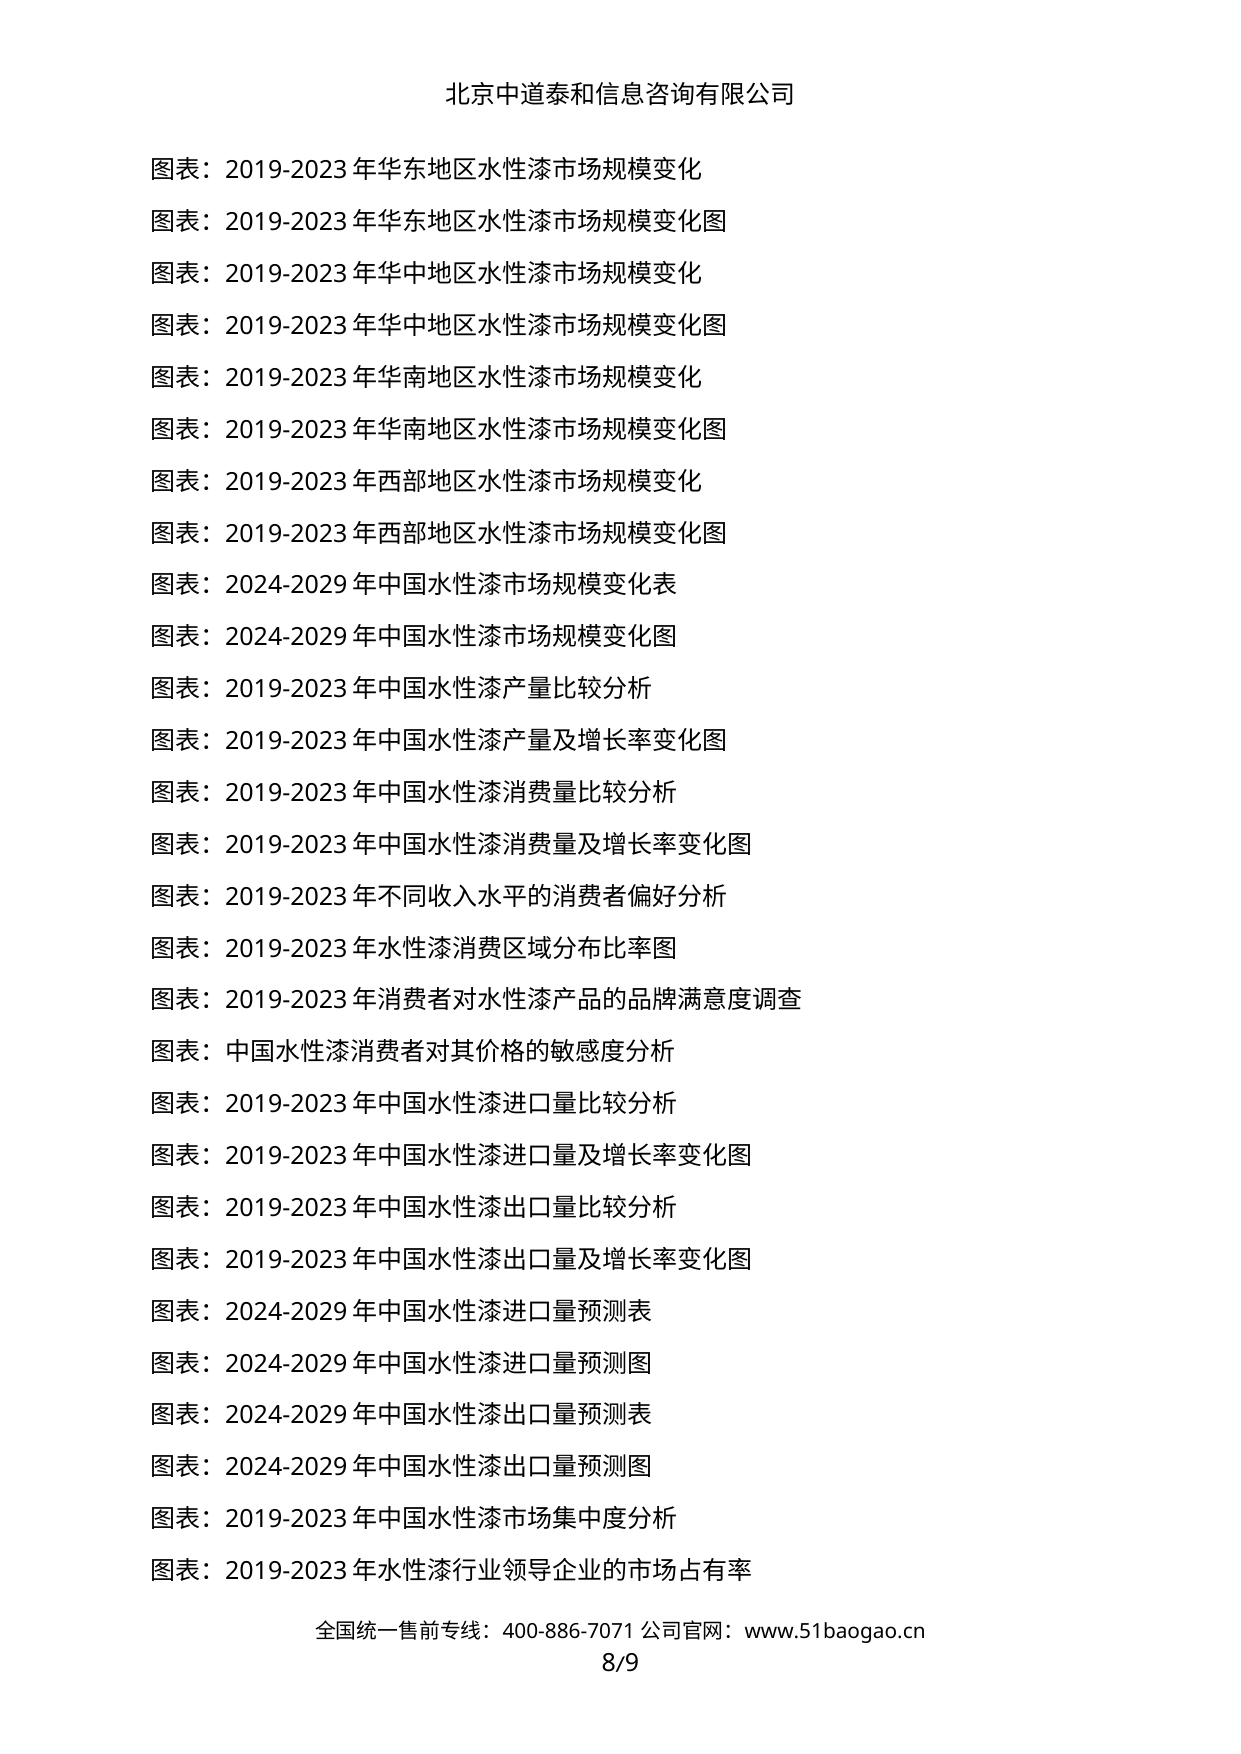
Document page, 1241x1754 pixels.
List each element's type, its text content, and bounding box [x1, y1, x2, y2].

text 图表：2024-2029年中国水性漆进口量预测表 [150, 1291, 1090, 1327]
text 图表：2019-2023年中国水性漆消费量及增长率变化图 [150, 824, 1090, 861]
text 图表：2019-2023年中国水性漆出口量比较分析 [150, 1187, 1090, 1224]
text 图表：2024-2029年中国水性漆进口量预测图 [150, 1343, 1090, 1379]
text 图表：2019-2023年消费者对水性漆产品的品牌满意度调查 [150, 980, 1090, 1016]
text 图表：2019-2023年中国水性漆消费量比较分析 [150, 772, 1090, 809]
text 图表：2019-2023年华中地区水性漆市场规模变化图 [150, 306, 1090, 342]
text 图表：2019-2023年水性漆消费区域分布比率图 [150, 928, 1090, 964]
text 图表：2019-2023年中国水性漆进口量及增长率变化图 [150, 1136, 1090, 1172]
text 图表：中国水性漆消费者对其价格的敏感度分析 [150, 1032, 1090, 1068]
text 图表：2024-2029年中国水性漆出口量预测图 [150, 1447, 1090, 1483]
text 图表：2019-2023年华东地区水性漆市场规模变化图 [150, 202, 1090, 238]
text 图表：2019-2023年华中地区水性漆市场规模变化 [150, 254, 1090, 290]
text 图表：2019-2023年中国水性漆产量比较分析 [150, 669, 1090, 705]
text 图表：2019-2023年中国水性漆出口量及增长率变化图 [150, 1239, 1090, 1276]
text 图表：2019-2023年中国水性漆产量及增长率变化图 [150, 721, 1090, 757]
text 图表：2024-2029年中国水性漆市场规模变化表 [150, 565, 1090, 601]
text 图表：2024-2029年中国水性漆出口量预测表 [150, 1395, 1090, 1431]
text 图表：2019-2023年西部地区水性漆市场规模变化图 [150, 513, 1090, 549]
text 图表：2019-2023年不同收入水平的消费者偏好分析 [150, 876, 1090, 912]
text 图表：2019-2023年水性漆行业领导企业的市场占有率 [150, 1551, 1090, 1587]
text 图表：2019-2023年华东地区水性漆市场规模变化 [150, 150, 1090, 186]
text 图表：2024-2029年中国水性漆市场规模变化图 [150, 617, 1090, 653]
text 图表：2019-2023年华南地区水性漆市场规模变化 [150, 357, 1090, 394]
text 图表：2019-2023年西部地区水性漆市场规模变化 [150, 461, 1090, 497]
text 图表：2019-2023年中国水性漆市场集中度分析 [150, 1499, 1090, 1535]
text 图表：2019-2023年中国水性漆进口量比较分析 [150, 1084, 1090, 1120]
text 图表：2019-2023年华南地区水性漆市场规模变化图 [150, 409, 1090, 446]
